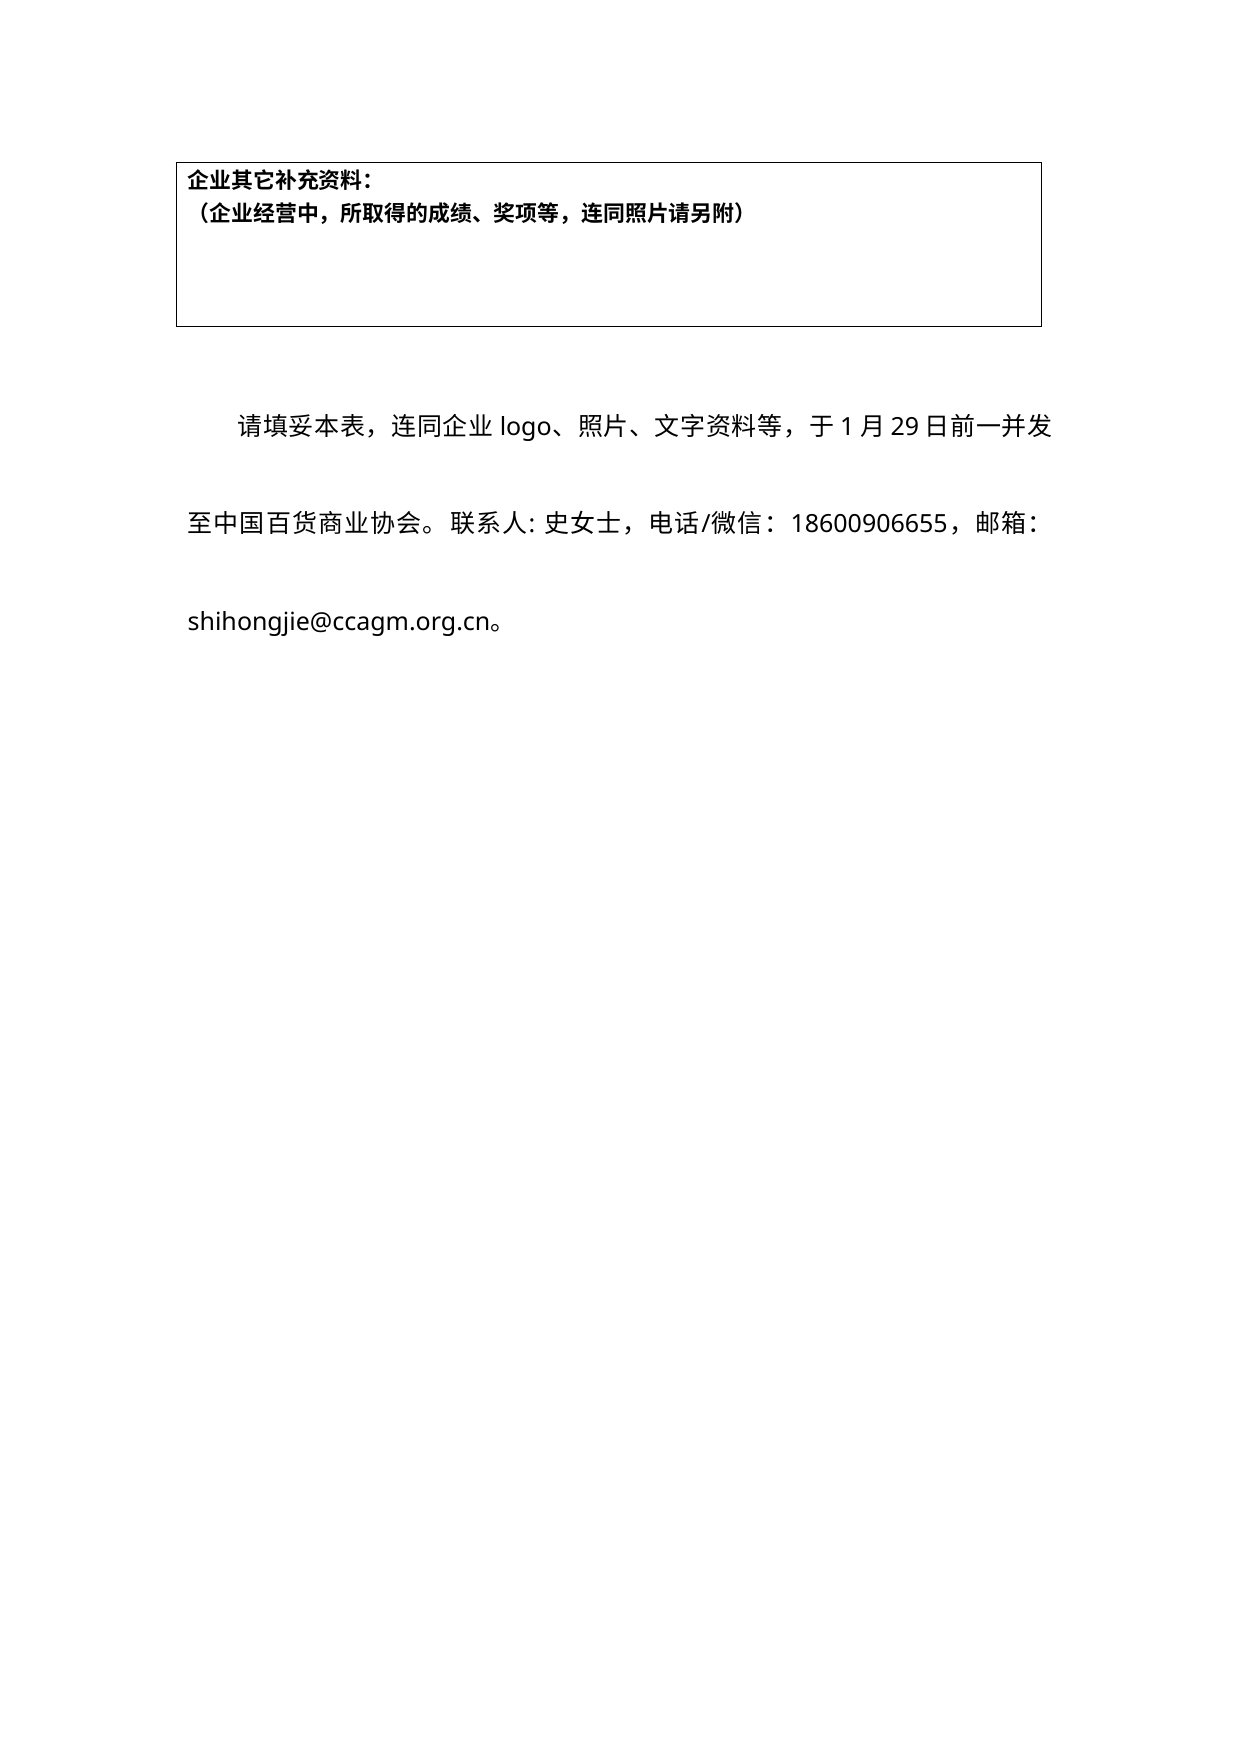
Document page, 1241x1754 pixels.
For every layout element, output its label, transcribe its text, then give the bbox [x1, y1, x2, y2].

table_cell 企业其它补充资料： （企业经营中，所取得的成绩、奖项等，连同照片请另附） [177, 163, 1041, 326]
text 请填妥本表，连同企业logo、照片、文字资料等，于1月29日前一并发至中国百货商业协会。联系人: 史女士，电话/微信：18600906655，邮箱：shihongjie@ccagm.org.cn。 [187, 392, 1053, 652]
